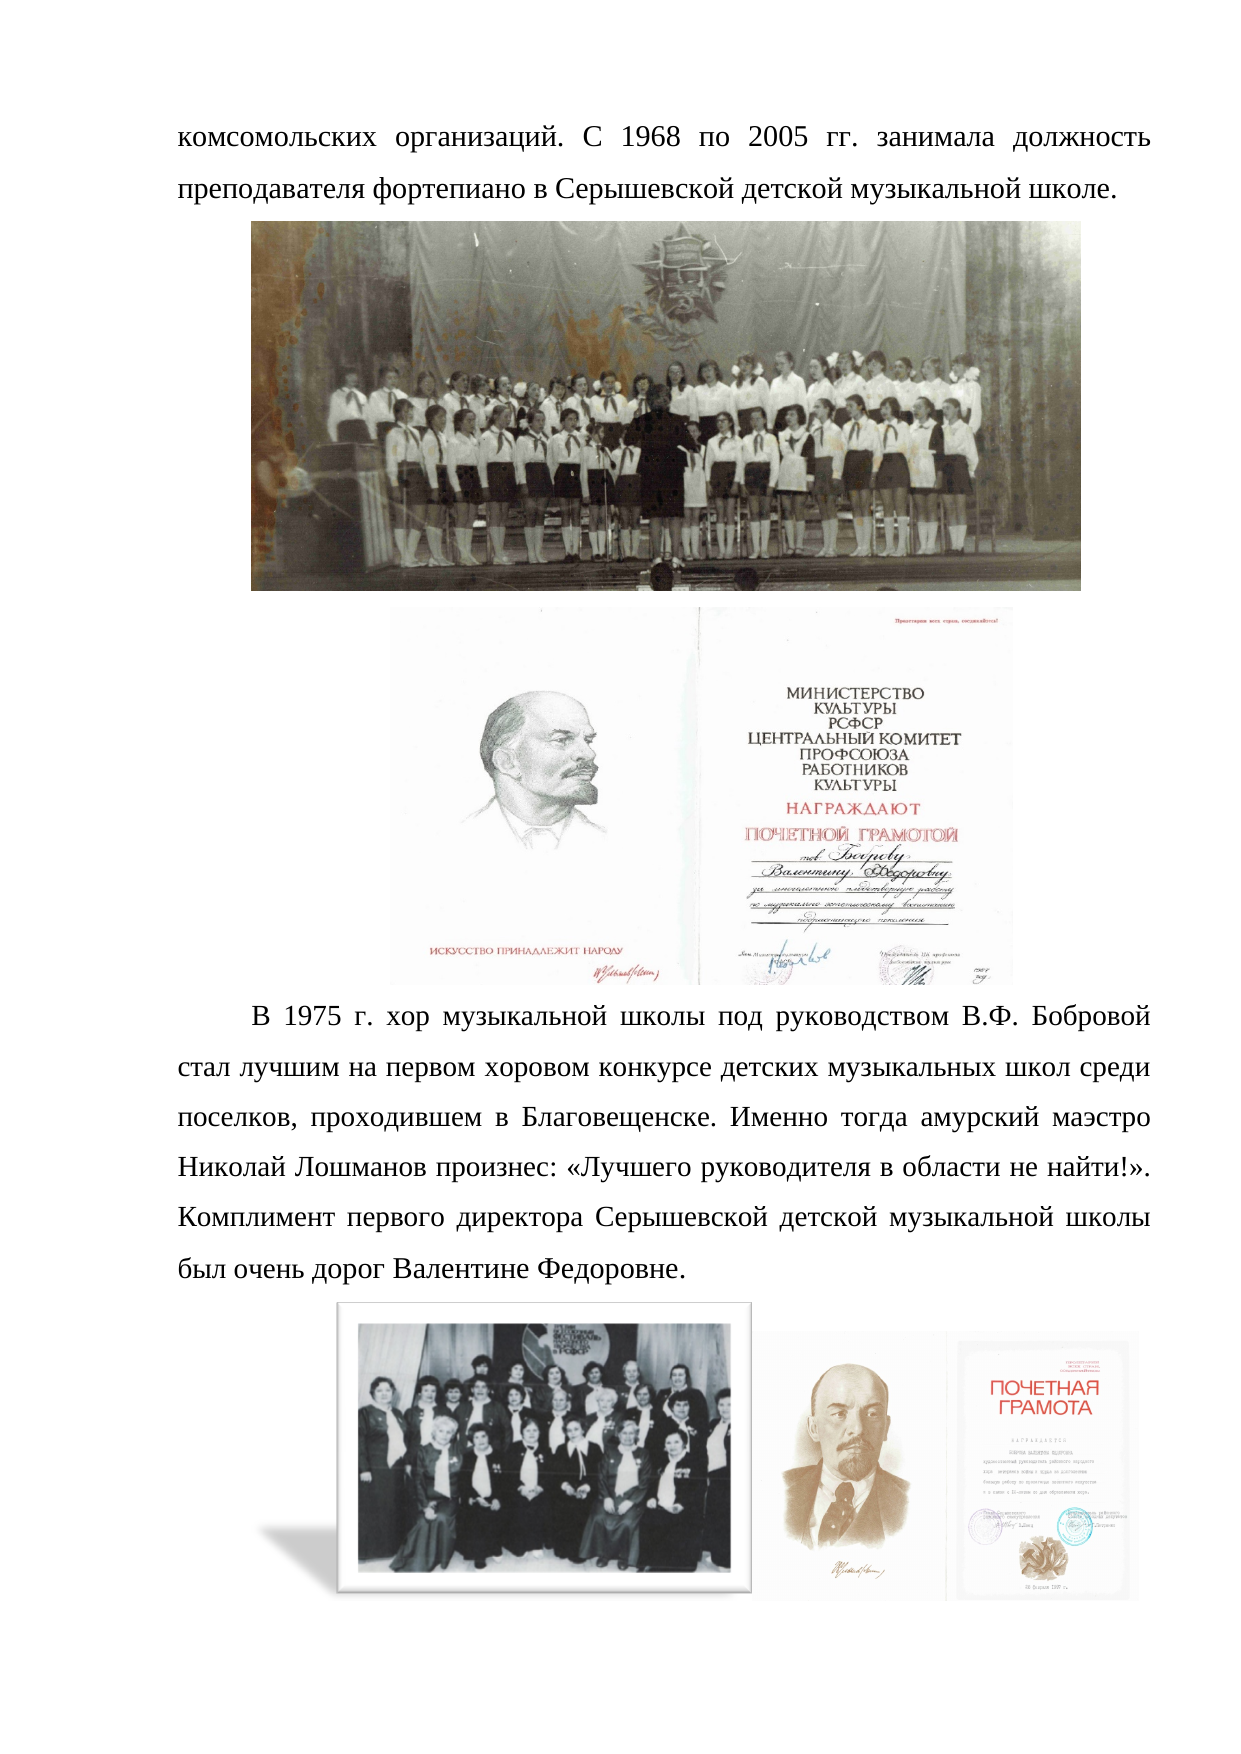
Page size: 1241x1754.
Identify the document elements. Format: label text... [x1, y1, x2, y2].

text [177, 118, 1152, 205]
picture [251, 221, 1081, 591]
text В . хор музыкальной школы под руководством В.Ф. Бобровой стал лучшим на первом хоровом конкурсе детских музыкальных школ среди поселков, проходившем в Благовещенске. Именно тогда амурский маэстро Николай Лошманов произнес: «Лучшего руководителя в области не найти!». Комплимент первого директора Серышевской детской музыкальной школы был очень дорог Валентине Федоровне. [177, 998, 1152, 1285]
picture [251, 1302, 1139, 1601]
picture [390, 607, 1013, 985]
